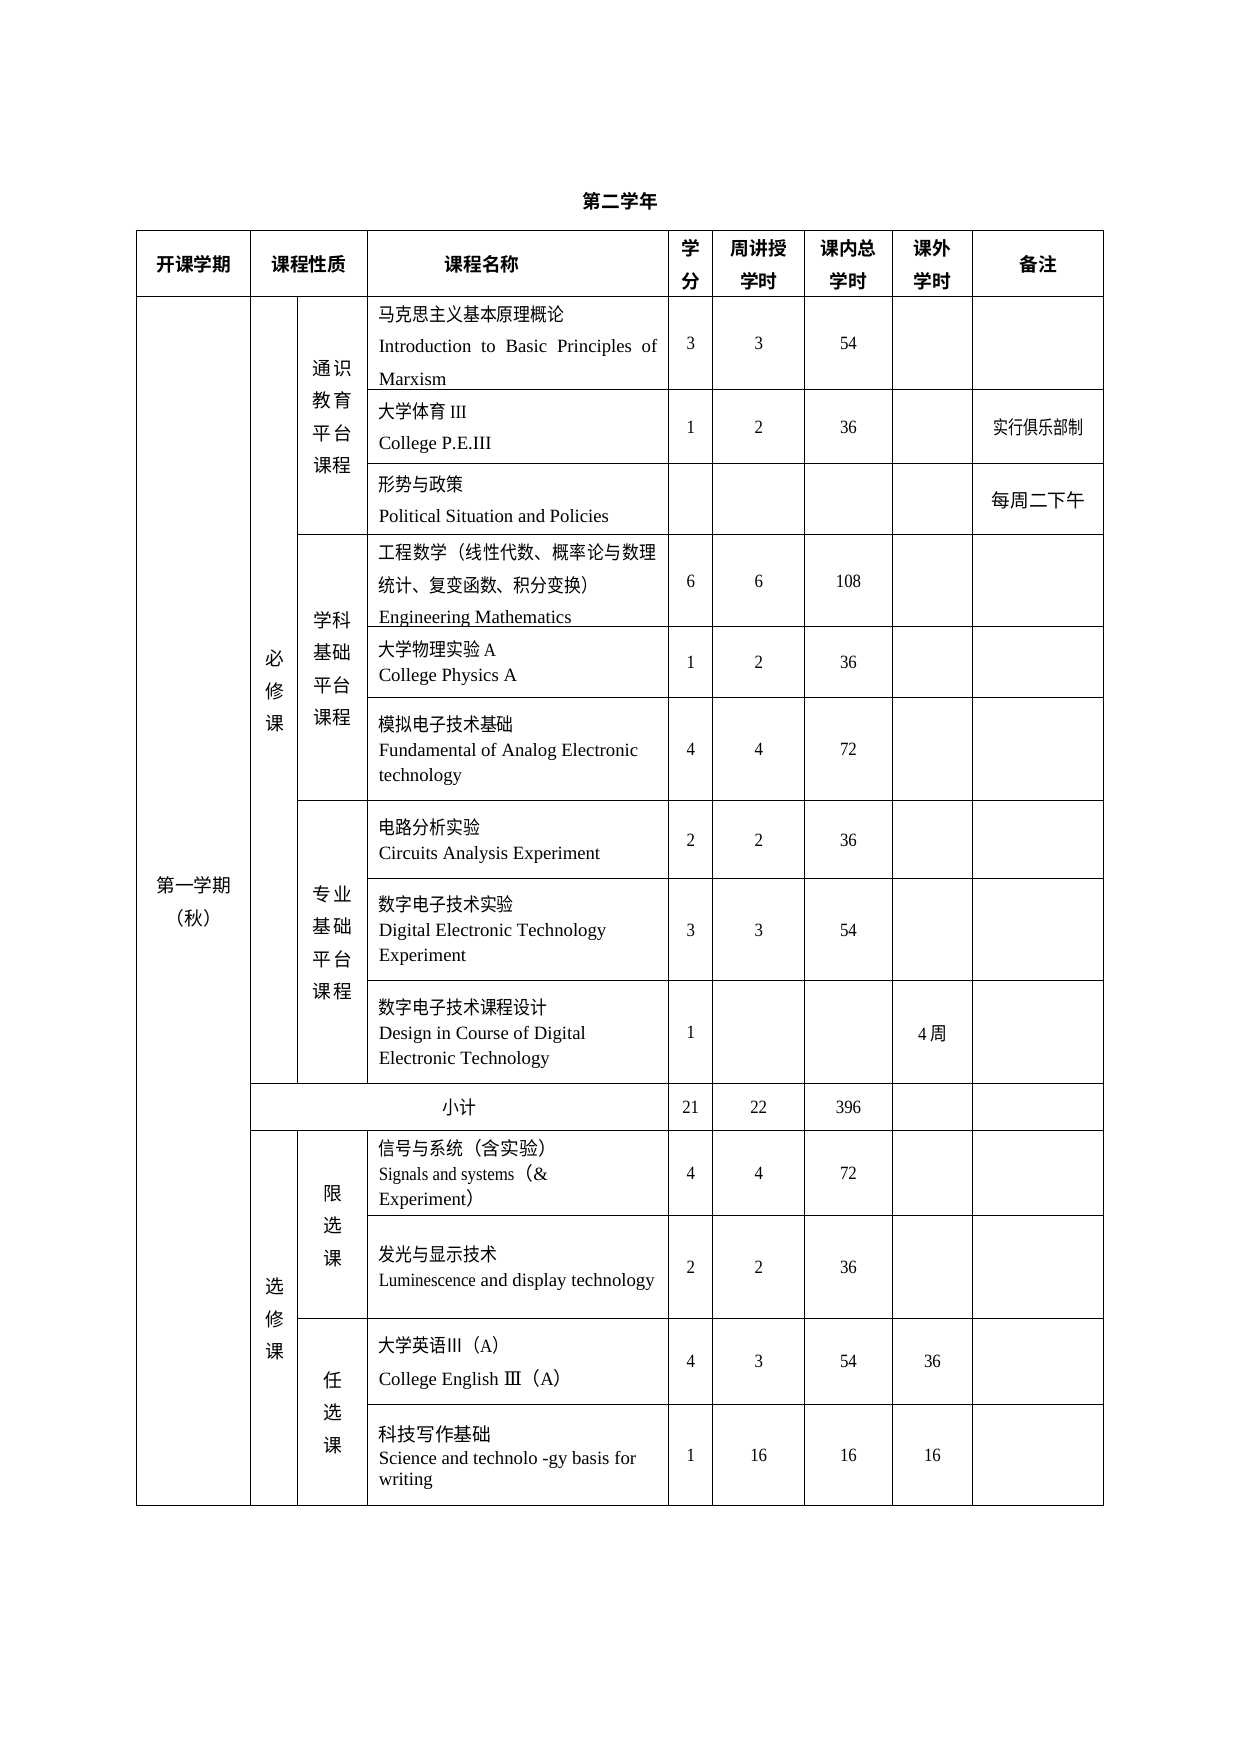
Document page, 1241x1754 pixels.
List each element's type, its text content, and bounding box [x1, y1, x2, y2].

table_cell 2 [669, 801, 712, 878]
table_cell [893, 627, 972, 697]
table_cell 选修课 [251, 1131, 297, 1505]
table_cell 3 [713, 1319, 804, 1404]
table_cell 16 [893, 1405, 972, 1505]
table_cell [973, 297, 1103, 389]
table_cell 实行俱乐部制 [973, 390, 1103, 463]
table_cell 54 [805, 297, 892, 389]
table_cell 4 [713, 698, 804, 800]
table_cell [973, 981, 1103, 1083]
table_cell 54 [805, 879, 892, 980]
table_cell [973, 1216, 1103, 1317]
table_cell 大学体育III College P.E.III [368, 390, 668, 463]
table_cell 3 [713, 879, 804, 980]
table_cell 信号与系统（含实验） Signals and systems（& Experiment） [368, 1131, 668, 1214]
table_cell [973, 535, 1103, 626]
table_cell 2 [713, 1216, 804, 1317]
table_cell 形势与政策 Political Situation and Policies [368, 464, 668, 534]
table_cell 马克思主义基本原理概论 Introduction to Basic Principles of Marxism [368, 297, 668, 389]
table_cell [893, 390, 972, 463]
table_cell 1 [669, 981, 712, 1083]
table_cell 3 [669, 297, 712, 389]
table_cell 36 [805, 627, 892, 697]
table_cell [893, 464, 972, 534]
table_cell 36 [893, 1319, 972, 1404]
table_cell 大学英语Ⅲ（A） College English Ⅲ（A） [368, 1319, 668, 1404]
table_cell 36 [805, 801, 892, 878]
table_header 课外 学时 [893, 231, 972, 296]
table_cell 108 [805, 535, 892, 626]
table_cell [973, 1405, 1103, 1505]
table_cell 6 [669, 535, 712, 626]
table_cell 36 [805, 1216, 892, 1317]
table_cell 3 [669, 879, 712, 980]
table_cell 72 [805, 1131, 892, 1214]
table_header 课程名称 [368, 231, 668, 296]
table_cell 发光与显示技术 Luminescence and display technology [368, 1216, 668, 1317]
table_cell 限 选 课 [298, 1131, 367, 1317]
table_header 课内总 学时 [805, 231, 892, 296]
table_cell 72 [805, 698, 892, 800]
table_cell 必修课 [251, 297, 297, 1083]
table_cell [713, 981, 804, 1083]
table_cell 36 [805, 390, 892, 463]
table_cell 科技写作基础 Science and technolo -gy basis for writing [368, 1405, 668, 1505]
table_cell 工程数学（线性代数、概率论与数理统计、复变函数、积分变换） Engineering Mathematics [368, 535, 668, 626]
table_cell 54 [805, 1319, 892, 1404]
table_cell [669, 464, 712, 534]
table_cell 2 [713, 801, 804, 878]
table_cell 6 [713, 535, 804, 626]
table_cell [893, 698, 972, 800]
table_cell 22 [713, 1084, 804, 1130]
table_header 备注 [973, 231, 1103, 296]
table_cell 1 [669, 1405, 712, 1505]
table_cell 2 [713, 627, 804, 697]
table_cell 电路分析实验 Circuits Analysis Experiment [368, 801, 668, 878]
table_cell [893, 801, 972, 878]
table_cell [893, 297, 972, 389]
table_cell [973, 1131, 1103, 1214]
table_cell [893, 1216, 972, 1317]
table_cell 任 选 课 [298, 1319, 367, 1505]
table_cell 通识教育平台 课程 [298, 297, 367, 534]
table_cell 21 [669, 1084, 712, 1130]
table_cell 小计 [251, 1084, 668, 1130]
table_header 学分 [669, 231, 712, 296]
table_cell 2 [669, 1216, 712, 1317]
table_cell 1 [669, 390, 712, 463]
table_cell 4 [669, 1131, 712, 1214]
table_cell 学科基础平台 课程 [298, 535, 367, 800]
table_cell [973, 1084, 1103, 1130]
table_cell 3 [713, 297, 804, 389]
table_header 周讲授学时 [713, 231, 804, 296]
table_cell 1 [669, 627, 712, 697]
table_cell [973, 627, 1103, 697]
table_cell [893, 1084, 972, 1130]
table_cell [893, 1131, 972, 1214]
table_cell 396 [805, 1084, 892, 1130]
table_cell 大学物理实验 A College Physics A [368, 627, 668, 697]
table_cell [805, 981, 892, 1083]
table_cell 4 [713, 1131, 804, 1214]
table_cell 专业基础平台 课程 [298, 801, 367, 1083]
table_cell [973, 801, 1103, 878]
table_cell [973, 698, 1103, 800]
table_cell [893, 879, 972, 980]
table_cell 第一学期 （秋） [137, 297, 250, 1505]
table_cell 16 [805, 1405, 892, 1505]
table_cell [973, 879, 1103, 980]
table_cell 4周 [893, 981, 972, 1083]
table_cell [973, 1319, 1103, 1404]
table_cell 数字电子技术实验 Digital Electronic Technology Experiment [368, 879, 668, 980]
table_cell 4 [669, 1319, 712, 1404]
table_cell 2 [713, 390, 804, 463]
table_cell 16 [713, 1405, 804, 1505]
table_cell [893, 535, 972, 626]
table_cell 数字电子技术课程设计 Design in Course of Digital Electronic Technology [368, 981, 668, 1083]
table_cell 每周二下午 [973, 464, 1103, 534]
text 第二学年 [148, 184, 1092, 217]
table_cell 4 [669, 698, 712, 800]
table_header 课程性质 [251, 231, 367, 296]
table_header 开课学期 [137, 231, 250, 296]
table_cell 模拟电子技术基础 Fundamental of Analog Electronic technology [368, 698, 668, 800]
table_cell [805, 464, 892, 534]
table_cell [713, 464, 804, 534]
